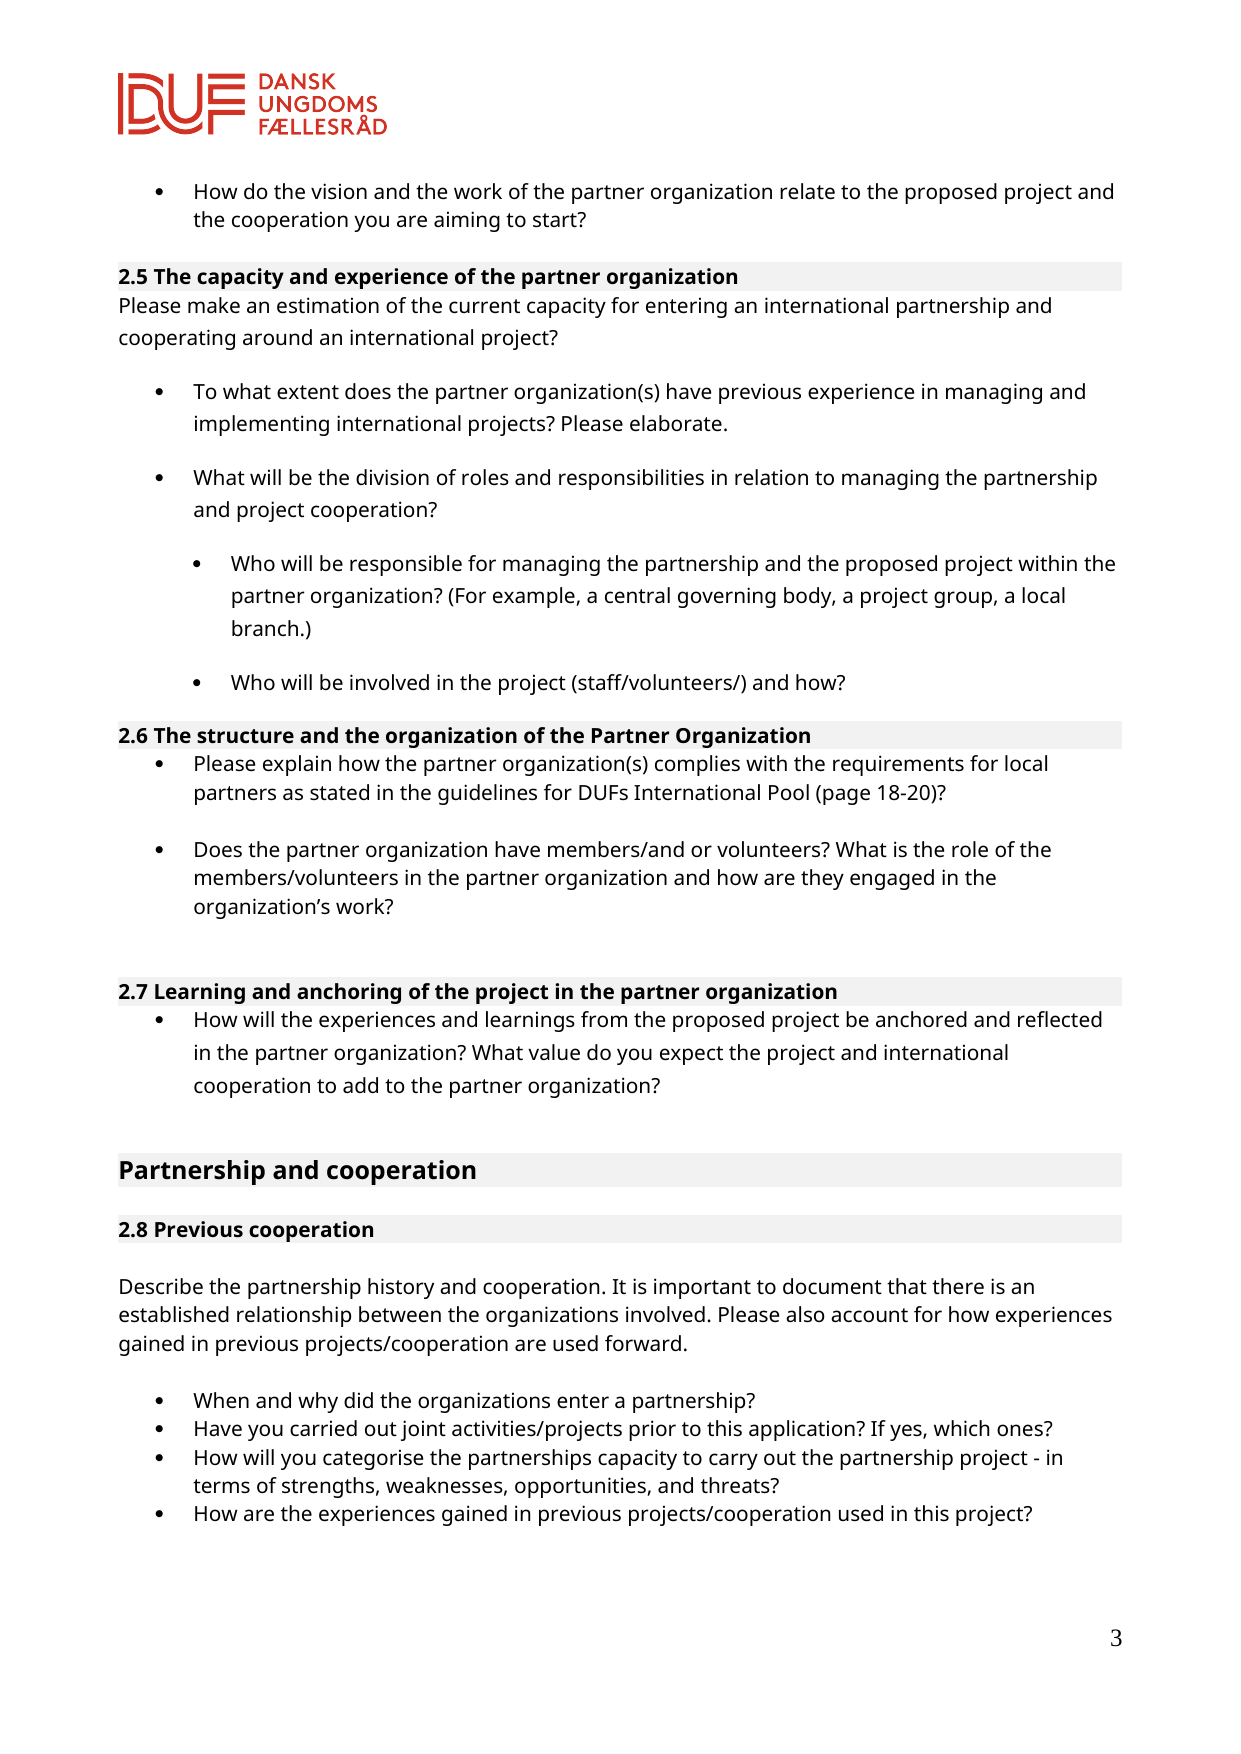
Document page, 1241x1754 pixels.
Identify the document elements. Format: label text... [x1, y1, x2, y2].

list Please make an estimation of the current capacity for entering an international partnership and cooperating around an international project? [118, 291, 1122, 352]
text 2.8 Previous cooperation [118, 1215, 1122, 1243]
text 2.6 The structure and the organization of the Partner Organization [118, 721, 1122, 749]
list Who will be involved in the project (staff/volunteers/) and how? [193, 668, 1122, 696]
text 2.5 The capacity and experience of the partner organization [118, 262, 1122, 291]
list What will be the division of roles and responsibilities in relation to managing the partnership and project cooperation? [156, 463, 1122, 524]
list Does the partner organization have members/and or volunteers? What is the role of the members/volunteers in the partner organization and how are they engaged in the organization’s work? [156, 835, 1122, 920]
text Describe the partnership history and cooperation. It is important to document that there is an established relationship between the organizations involved. Please also account for how experiences gained in previous projects/cooperation are used forward. [118, 1272, 1122, 1357]
list How will the experiences and learnings from the proposed project be anchored and reflected in the partner organization? What value do you expect the project and international cooperation to add to the partner organization? [156, 1006, 1122, 1099]
picture [118, 73, 387, 135]
list Please explain how the partner organization(s) complies with the requirements for local partners as stated in the guidelines for DUFs International Pool (page 18-20)? [156, 749, 1122, 806]
list How are the experiences gained in previous projects/cooperation used in this project? [156, 1499, 1122, 1528]
list To what extent does the partner organization(s) have previous experience in managing and implementing international projects? Please elaborate. [156, 377, 1122, 438]
list Who will be responsible for managing the partnership and the proposed project within the partner organization? (For example, a central governing body, a project group, a local branch.) [193, 549, 1122, 643]
text Partnership and cooperation [118, 1153, 1122, 1187]
list How do the vision and the work of the partner organization relate to the proposed project and the cooperation you are aiming to start? [156, 177, 1122, 234]
text 2.7 Learning and anchoring of the project in the partner organization [118, 977, 1122, 1006]
list When and why did the organizations enter a partnership? [156, 1386, 1122, 1414]
list How will you categorise the partnerships capacity to carry out the partnership project - in terms of strengths, weaknesses, opportunities, and threats? [156, 1443, 1122, 1499]
list Have you carried out joint activities/projects prior to this application? If yes, which ones? [156, 1414, 1122, 1443]
